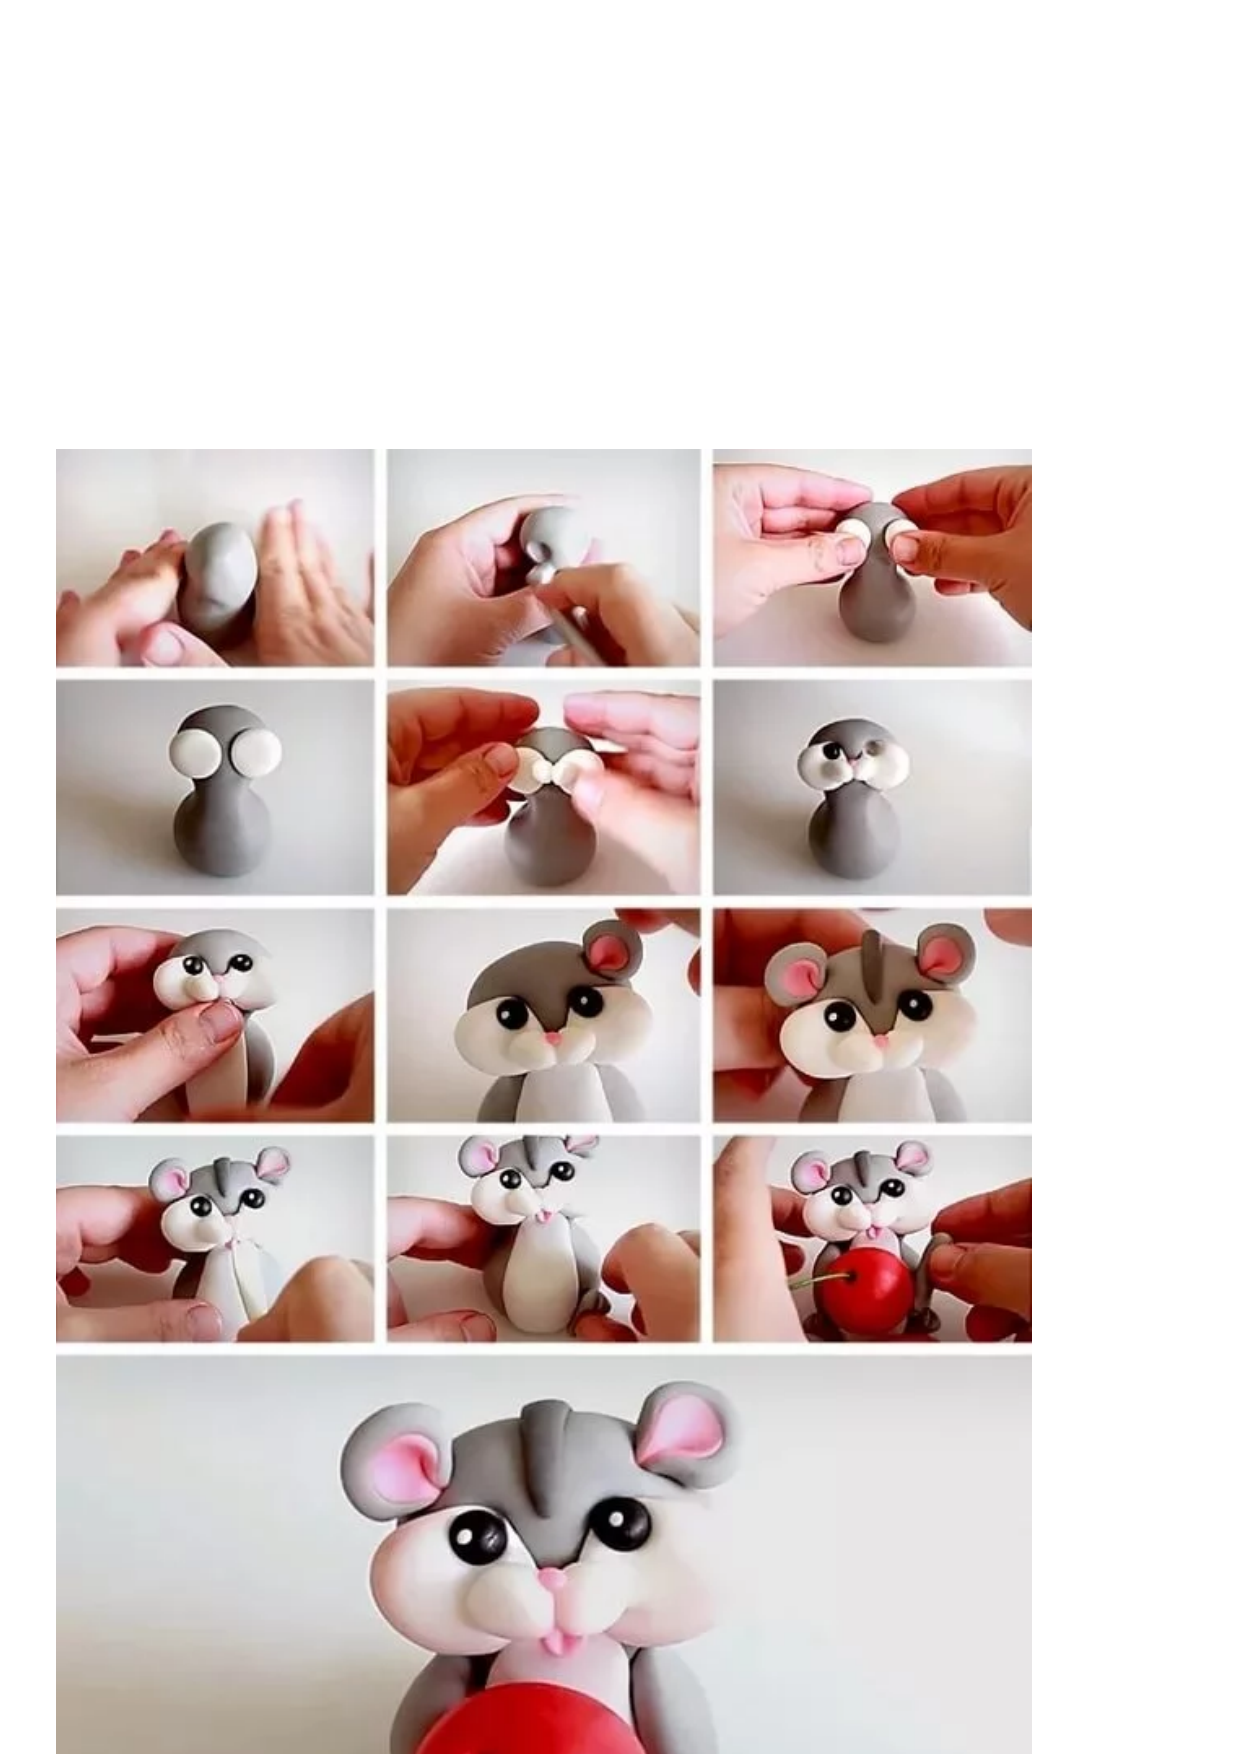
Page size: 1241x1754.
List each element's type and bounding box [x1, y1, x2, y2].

picture [56, 449, 1032, 1754]
